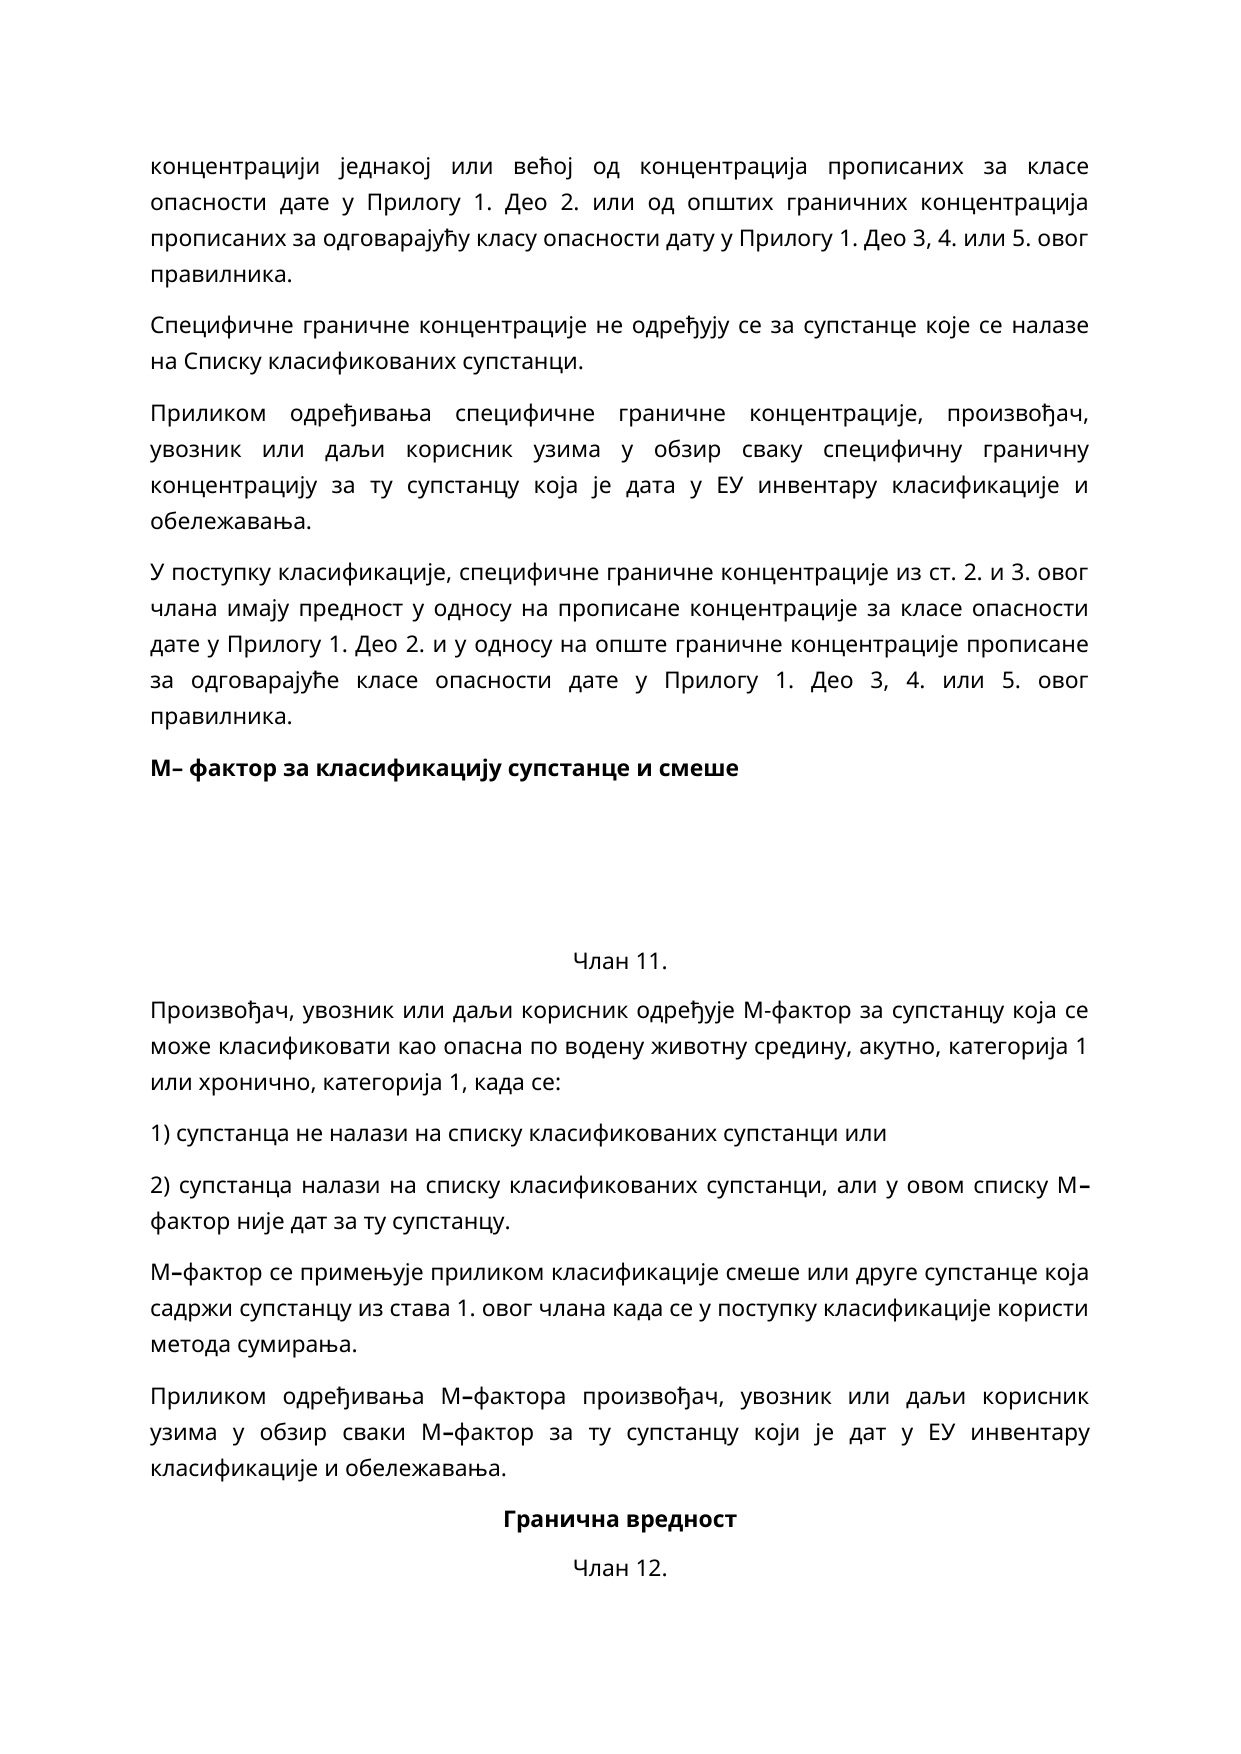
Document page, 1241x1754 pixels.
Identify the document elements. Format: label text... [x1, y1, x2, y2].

text Специфичне граничне концентрације не одређују се за супстанце које се налазе на Списку класификованих супстанци. [150, 309, 1090, 377]
text 2) супстанца налази на списку класификованих супстанци, али у овом списку М–фактор није дат за ту супстанцу. [150, 1169, 1090, 1236]
text М–фактор се примењује приликом класификације смеше или друге супстанце која садржи супстанцу из става 1. овог члана када се у поступку класификације користи метода сумирања. [150, 1256, 1090, 1359]
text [150, 150, 1090, 289]
text Приликом одређивања М–фактора произвођач, увозник или даљи корисник узима у обзир сваки М–фактор за ту супстанцу који је дат у ЕУ инвентару класификације и обележавања. [150, 1380, 1090, 1483]
text Приликом одређивања специфичне граничне концентрације, произвођач, увозник или даљи корисник узима у обзир сваку специфичну граничну концентрацију за ту супстанцу која је дата у ЕУ инвентару класификације и обележавања. [150, 397, 1090, 536]
text Произвођач, увозник или даљи корисник одређује М-фактор за супстанцу која се може класификовати као опасна по водену животну средину, акутно, категорија 1 или хронично, категорија 1, када се: [150, 994, 1090, 1097]
text 1) супстанца не налази на списку класификованих супстанци или [150, 1117, 1090, 1148]
text У поступку класификације, специфичне граничне концентрације из ст. 2. и 3. овог члана имају предност у односу на прописане концентрације за класе опасности дате у Прилогу 1. Део 2. и у односу на опште граничне концентрације прописане за одговарајуће класе опасности дате у Прилогу 1. Део 3, 4. или 5. овог правилника. [150, 556, 1090, 731]
text Члан 11. [150, 945, 1090, 977]
text М– фактор за класификацију супстанце и смеше [150, 752, 1090, 783]
text Гранична вредност [150, 1503, 1090, 1534]
text Члан 12. [150, 1552, 1090, 1583]
